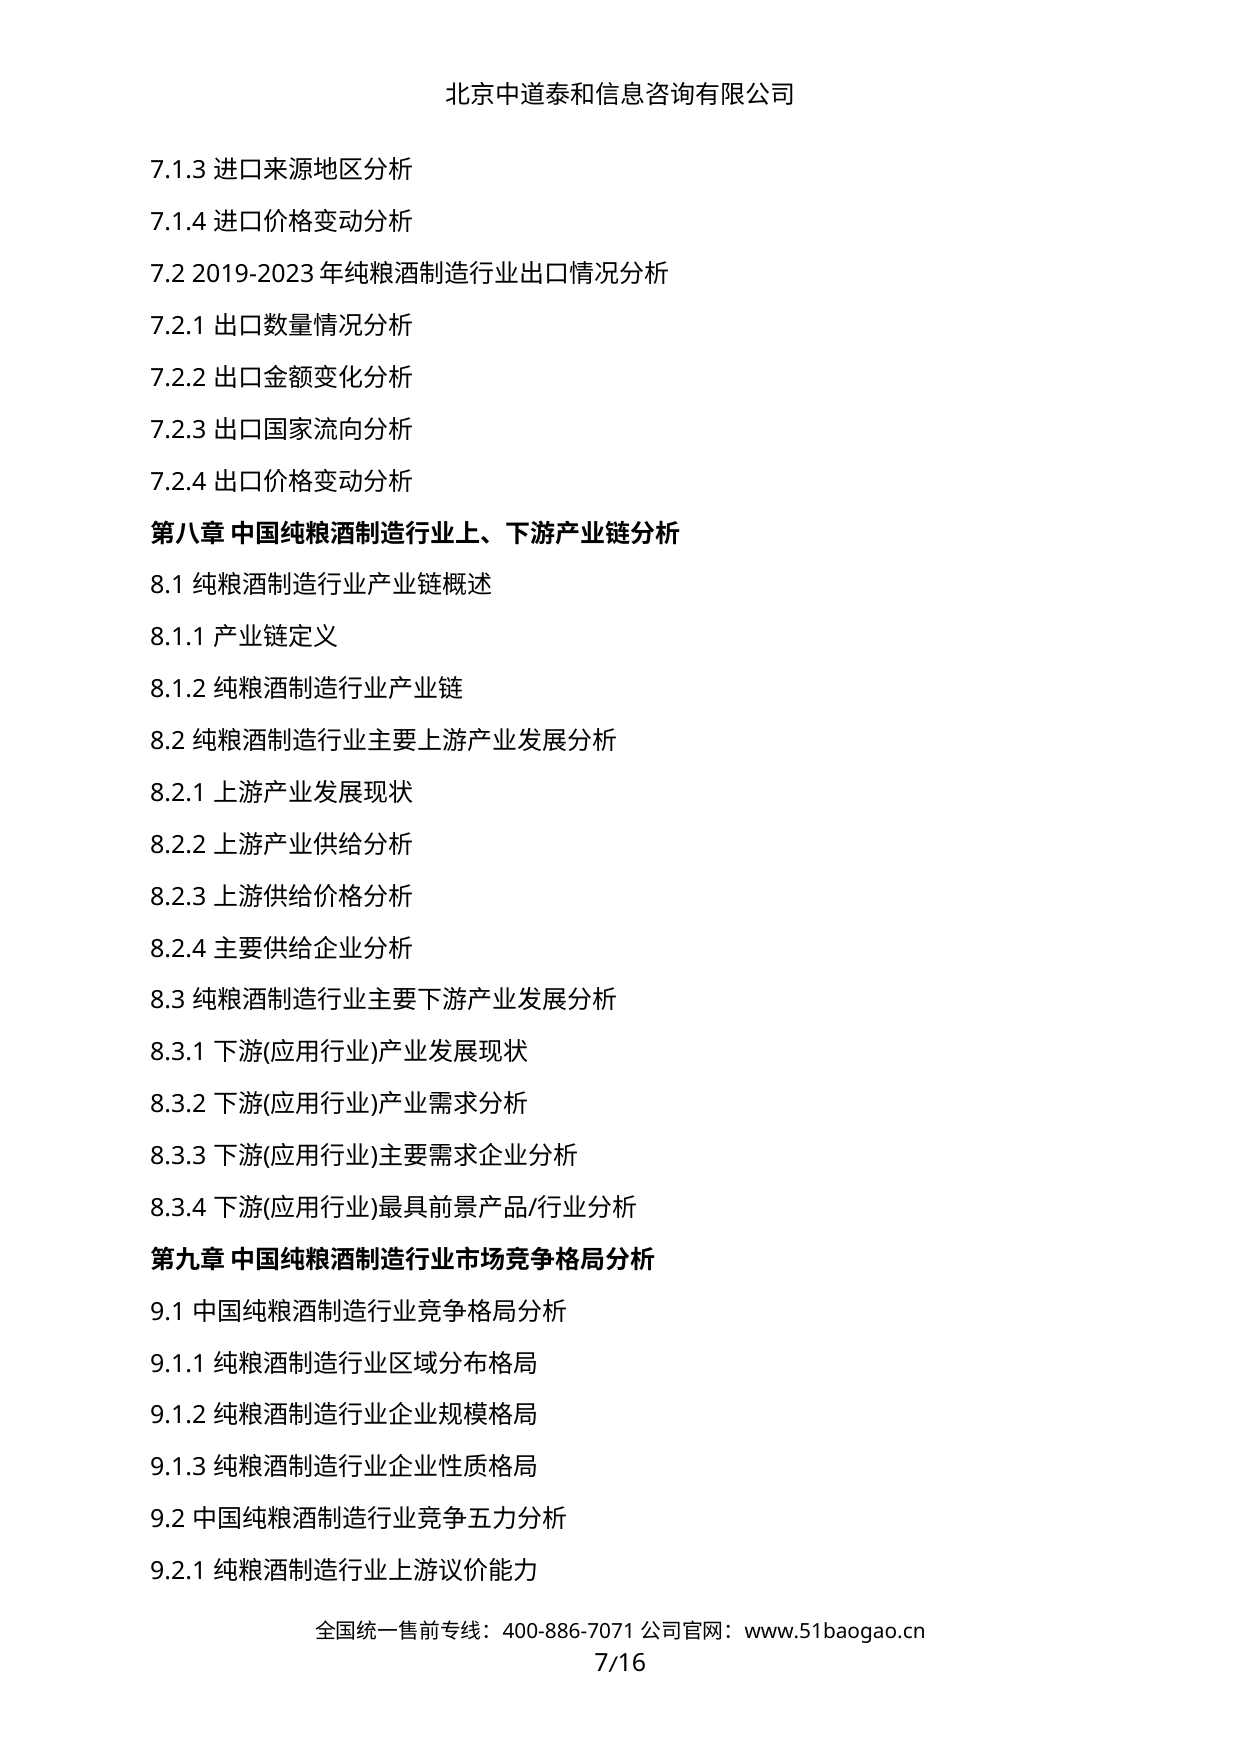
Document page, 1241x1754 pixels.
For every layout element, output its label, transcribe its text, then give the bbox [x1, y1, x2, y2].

text 7.1.3 进口来源地区分析 [150, 150, 1090, 186]
text 8.3.2 下游(应用行业)产业需求分析 [150, 1084, 1090, 1120]
text 8.2.2 上游产业供给分析 [150, 824, 1090, 861]
text 8.1.2 纯粮酒制造行业产业链 [150, 669, 1090, 705]
text 8.3.3 下游(应用行业)主要需求企业分析 [150, 1136, 1090, 1172]
text 7.2.3 出口国家流向分析 [150, 409, 1090, 446]
text 7.2.1 出口数量情况分析 [150, 306, 1090, 342]
text 9.2 中国纯粮酒制造行业竞争五力分析 [150, 1499, 1090, 1535]
text 7.2.4 出口价格变动分析 [150, 461, 1090, 497]
text 8.1.1 产业链定义 [150, 617, 1090, 653]
text 8.3.1 下游(应用行业)产业发展现状 [150, 1032, 1090, 1068]
text 7.1.4 进口价格变动分析 [150, 202, 1090, 238]
text 第八章 中国纯粮酒制造行业上、下游产业链分析 [150, 513, 1090, 549]
text 7.2 2019-2023年纯粮酒制造行业出口情况分析 [150, 254, 1090, 290]
text 9.1.3 纯粮酒制造行业企业性质格局 [150, 1447, 1090, 1483]
text 9.2.1 纯粮酒制造行业上游议价能力 [150, 1551, 1090, 1587]
text 8.2.4 主要供给企业分析 [150, 928, 1090, 964]
text 7.2.2 出口金额变化分析 [150, 357, 1090, 394]
text 8.2 纯粮酒制造行业主要上游产业发展分析 [150, 721, 1090, 757]
text 9.1.1 纯粮酒制造行业区域分布格局 [150, 1343, 1090, 1379]
text 第九章 中国纯粮酒制造行业市场竞争格局分析 [150, 1239, 1090, 1276]
text 9.1.2 纯粮酒制造行业企业规模格局 [150, 1395, 1090, 1431]
text 8.2.3 上游供给价格分析 [150, 876, 1090, 912]
text 8.2.1 上游产业发展现状 [150, 772, 1090, 809]
text 9.1 中国纯粮酒制造行业竞争格局分析 [150, 1291, 1090, 1327]
text 8.1 纯粮酒制造行业产业链概述 [150, 565, 1090, 601]
text 8.3.4 下游(应用行业)最具前景产品/行业分析 [150, 1187, 1090, 1224]
text 8.3 纯粮酒制造行业主要下游产业发展分析 [150, 980, 1090, 1016]
